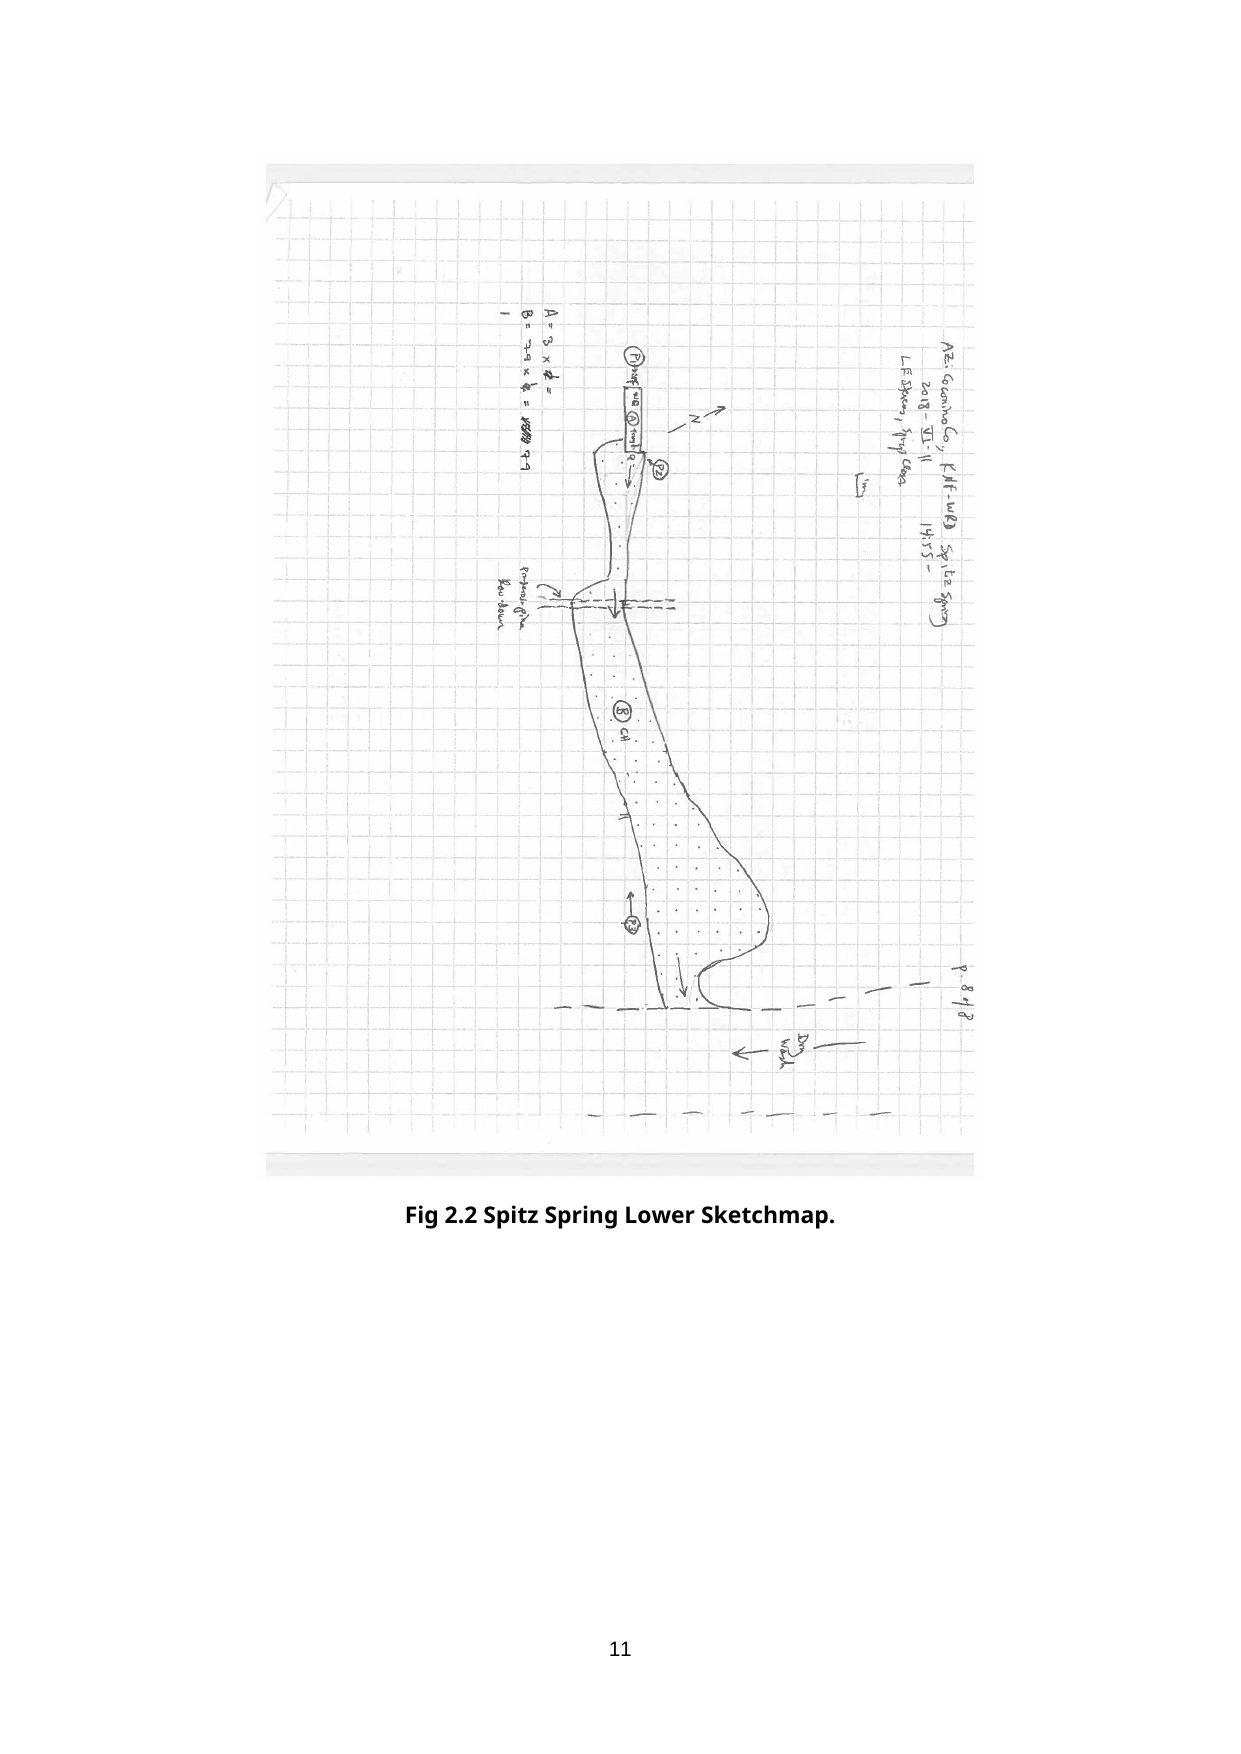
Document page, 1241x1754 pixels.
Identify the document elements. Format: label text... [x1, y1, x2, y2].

title Fig 2.2 Spitz Spring Lower Sketchmap. [150, 1198, 1090, 1230]
picture [255, 150, 985, 1180]
